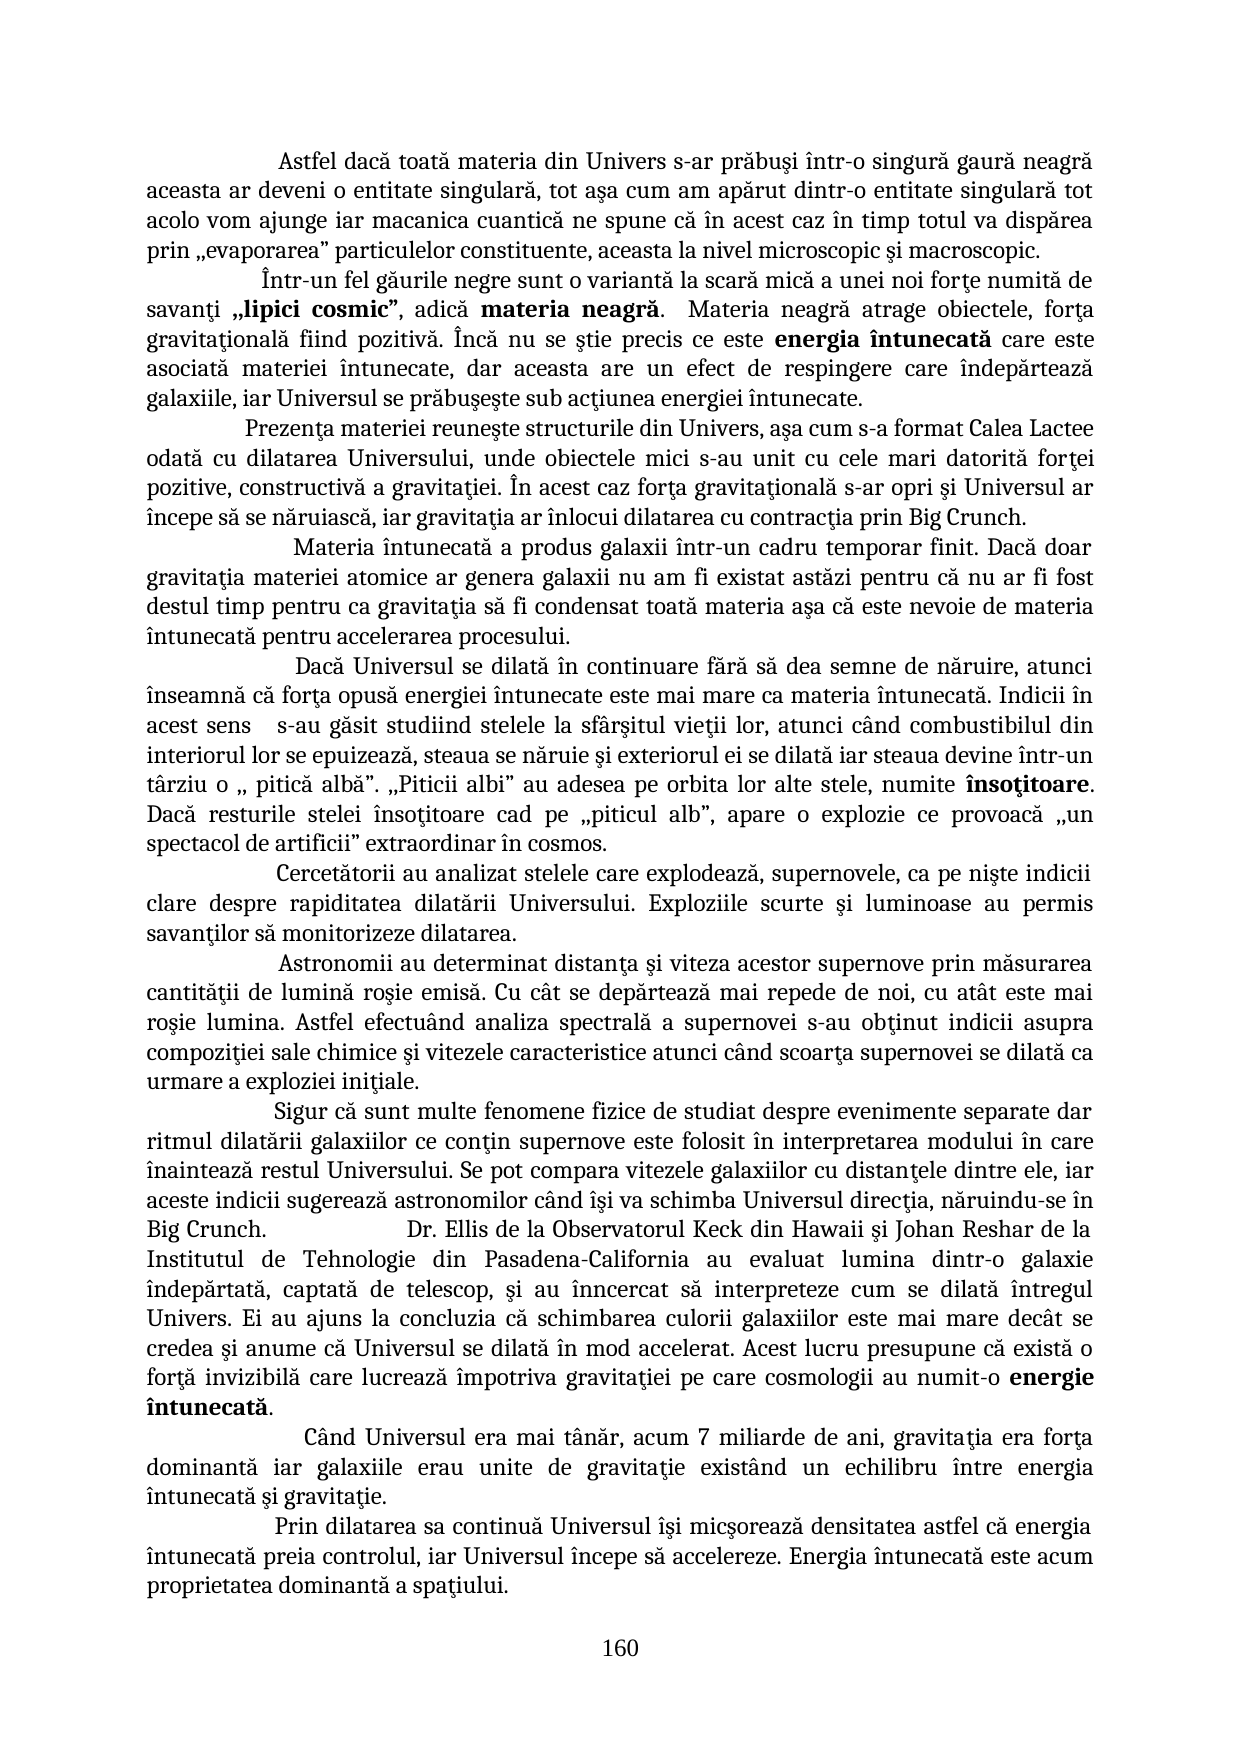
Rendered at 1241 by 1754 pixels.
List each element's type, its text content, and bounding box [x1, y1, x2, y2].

text Astfel dacă toată materia din Univers s-ar prăbuşi într-o singură gaură neagră aceasta ar deveni o entitate singulară, tot aşa cum am apărut dintr-o entitate singulară tot acolo vom ajunge iar macanica cuantică ne spune că în acest caz în timp totul va dispărea prin ,,evaporarea” particulelor constituente, aceasta la nivel microscopic şi macroscopic. [146, 147, 1095, 264]
text Astronomii au determinat distanţa şi viteza acestor supernove prin măsurarea cantităţii de lumină roşie emisă. Cu cât se depărtează mai repede de noi, cu atât este mai roşie lumina. Astfel efectuând analiza spectrală a supernovei s-au obţinut indicii asupra compoziţiei sale chimice şi vitezele caracteristice atunci când scoarţa supernovei se dilată ca urmare a exploziei iniţiale. [146, 949, 1095, 1096]
text Prezenţa materiei reuneşte structurile din Univers, aşa cum s-a format Calea Lactee odată cu dilatarea Universului, unde obiectele mici s-au unit cu cele mari datorită forţei pozitive, constructivă a gravitaţiei. În acest caz forţa gravitaţională s-ar opri şi Universul ar începe să se năruiască, iar gravitaţia ar înlocui dilatarea cu contracţia prin Big Crunch. [146, 414, 1095, 532]
text Când Universul era mai tânăr, acum 7 miliarde de ani, gravitaţia era forţa dominantă iar galaxiile erau unite de gravitaţie existând un echilibru între energia întunecată şi gravitaţie. [146, 1423, 1095, 1511]
text Dacă Universul se dilată în continuare fără să dea semne de năruire, atunci înseamnă că forţa opusă energiei întunecate este mai mare ca materia întunecată. Indicii în acest sens s-au găsit studiind stelele la sfârşitul vieţii lor, atunci când combustibilul din interiorul lor se epuizează, steaua se năruie şi exteriorul ei se dilată iar steaua devine într-un târziu o ,, pitică albă”. ,,Piticii albi” au adesea pe orbita lor alte stele, numite însoţitoare. Dacă resturile stelei însoţitoare cad pe ,,piticul alb”, apare o explozie ce provoacă ,,un spectacol de artificii” extraordinar în cosmos. [146, 652, 1095, 858]
text Materia întunecată a produs galaxii într-un cadru temporar finit. Dacă doar gravitaţia materiei atomice ar genera galaxii nu am fi existat astăzi pentru că nu ar fi fost destul timp pentru ca gravitaţia să fi condensat toată materia aşa că este nevoie de materia întunecată pentru accelerarea procesului. [146, 533, 1095, 650]
text Prin dilatarea sa continuă Universul îşi micşorează densitatea astfel că energia întunecată preia controlul, iar Universul începe să accelereze. Energia întunecată este acum proprietatea dominantă a spaţiului. [146, 1512, 1095, 1600]
text Într-un fel găurile negre sunt o variantă la scară mică a unei noi forţe numită de savanţi ,,lipici cosmic”, adică materia neagră. Materia neagră atrage obiectele, forţa gravitaţională fiind pozitivă. Încă nu se ştie precis ce este energia întunecată care este asociată materiei întunecate, dar aceasta are un efect de respingere care îndepărtează galaxiile, iar Universul se prăbuşeşte sub acţiunea energiei întunecate. [146, 266, 1095, 413]
text Cercetătorii au analizat stelele care explodează, supernovele, ca pe nişte indicii clare despre rapiditatea dilatării Universului. Exploziile scurte şi luminoase au permis savanţilor să monitorizeze dilatarea. [146, 859, 1095, 947]
text Sigur că sunt multe fenomene fizice de studiat despre evenimente separate dar ritmul dilatării galaxiilor ce conţin supernove este folosit în interpretarea modului în care înaintează restul Universului. Se pot compara vitezele galaxiilor cu distanţele dintre ele, iar aceste indicii sugerează astronomilor când îşi va schimba Universul direcţia, năruindu-se în Big Crunch. Dr. Ellis de la Observatorul Keck din Hawaii şi Johan Reshar de la Institutul de Tehnologie din Pasadena-California au evaluat lumina dintr-o galaxie îndepărtată, captată de telescop, şi au înncercat să interpreteze cum se dilată întregul Univers. Ei au ajuns la concluzia că schimbarea culorii galaxiilor este mai mare decât se credea şi anume că Universul se dilată în mod accelerat. Acest lucru presupune că există o forţă invizibilă care lucrează împotriva gravitaţiei pe care cosmologii au numit-o energie întunecată. [146, 1097, 1095, 1422]
